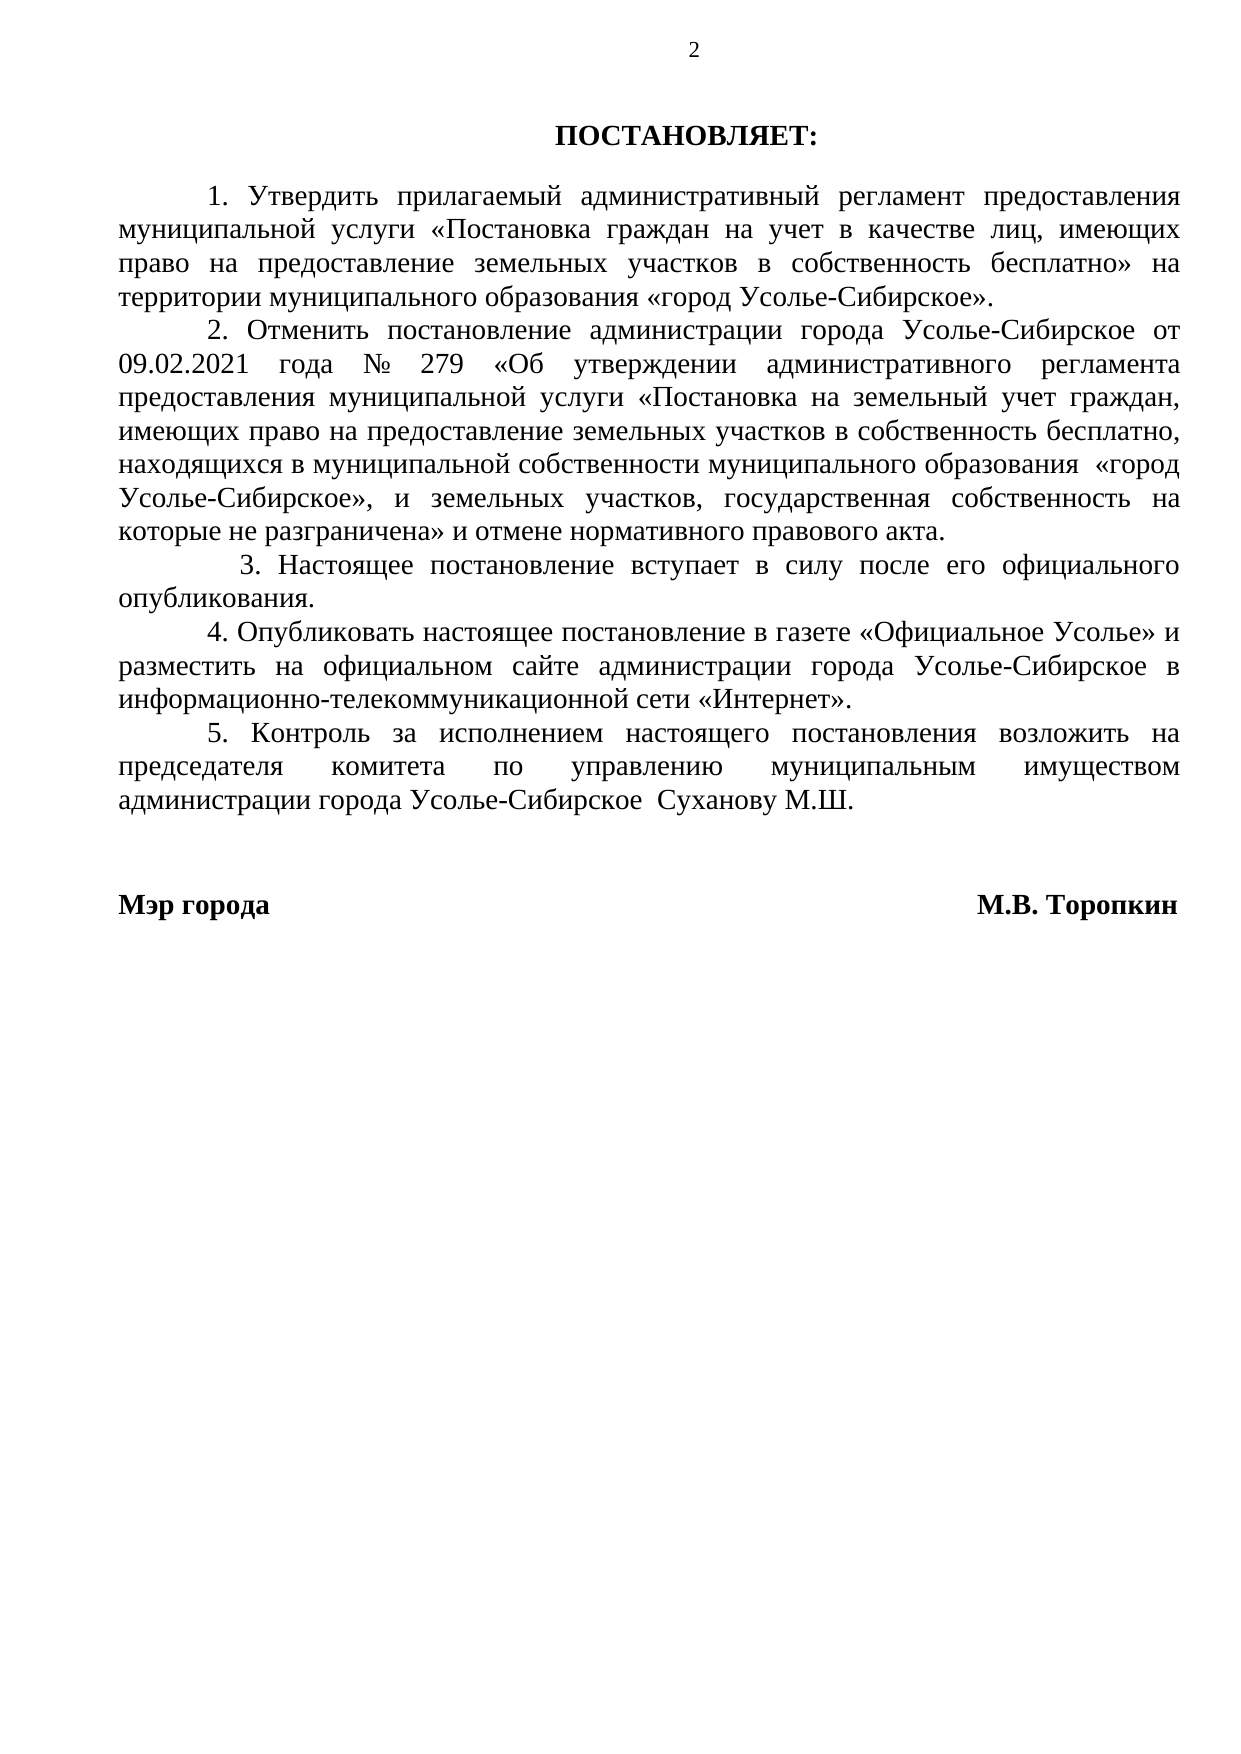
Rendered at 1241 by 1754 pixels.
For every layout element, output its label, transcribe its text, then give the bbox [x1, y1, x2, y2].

text 3. Настоящее постановление вступает в силу после его официального опубликования. [118, 547, 1181, 614]
text 5. Контроль за исполнением настоящего постановления возложить на председателя комитета по управлению муниципальным имуществом администрации города Усолье-Сибирское Суханову М.Ш. [118, 715, 1181, 815]
text ПОСТАНОВЛЯЕТ: [118, 118, 1181, 152]
text Мэр города М.В. Торопкин [118, 887, 1181, 921]
text 4. Опубликовать настоящее постановление в газете «Официальное Усолье» и разместить на официальном сайте администрации города Усолье-Сибирское в информационно-телекоммуникационной сети «Интернет». [118, 614, 1181, 715]
text 1. Утвердить прилагаемый административный регламент предоставления муниципальной услуги «Постановка граждан на учет в качестве лиц, имеющих право на предоставление земельных участков в собственность бесплатно» на территории муниципального образования «город Усолье-Сибирское». [118, 178, 1181, 312]
text 2. Отменить постановление администрации города Усолье-Сибирское от 09.02.2021 года № 279 «Об утверждении административного регламента предоставления муниципальной услуги «Постановка на земельный учет граждан, имеющих право на предоставление земельных участков в собственность бесплатно, находящихся в муниципальной собственности муниципального образования «город Усолье-Сибирское», и земельных участков, государственная собственность на которые не разграничена» и отмене нормативного правового акта. [118, 312, 1181, 547]
